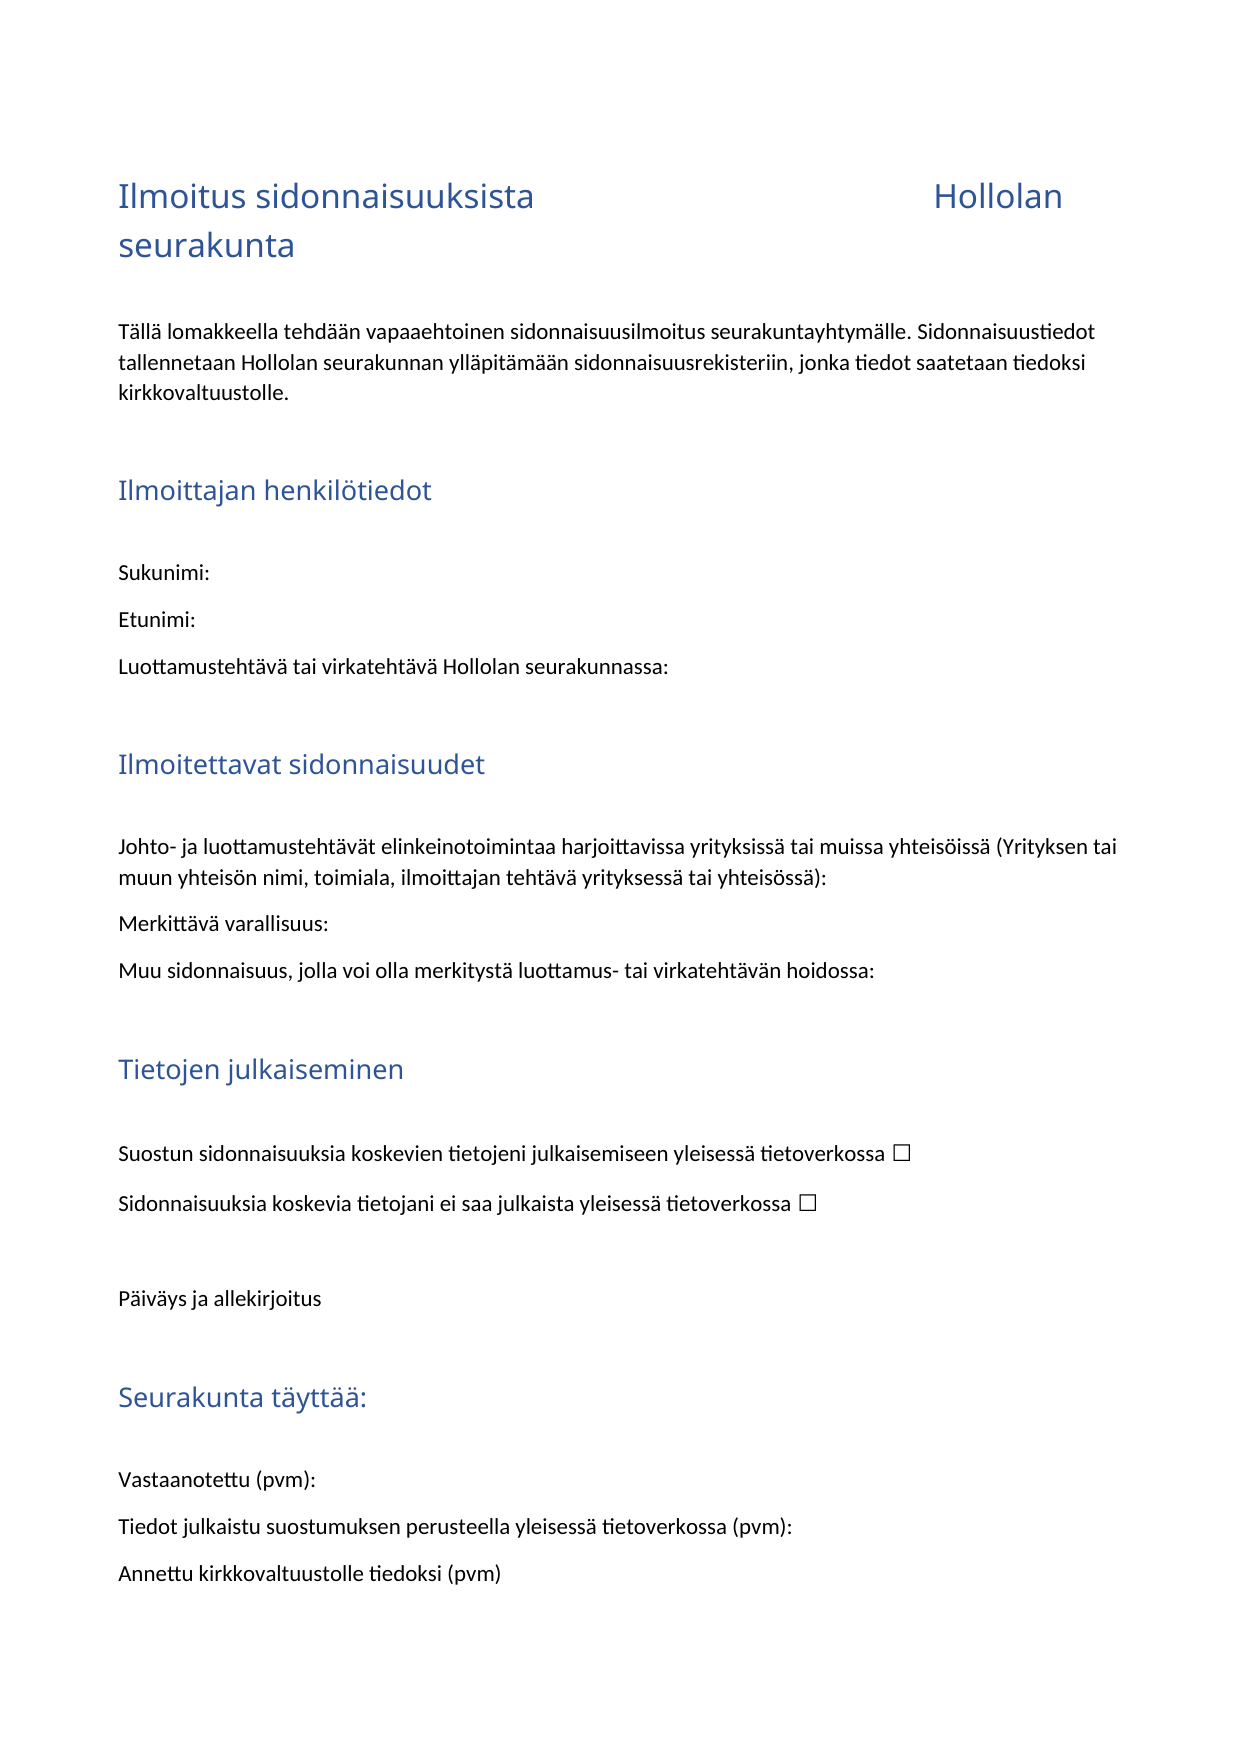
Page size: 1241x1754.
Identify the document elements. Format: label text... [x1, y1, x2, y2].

text Suostun sidonnaisuuksia koskevien tietojeni julkaisemiseen yleisessä tietoverkossa ☐ [118, 1137, 1122, 1168]
text Päiväys ja allekirjoitus [118, 1284, 1122, 1312]
text Etunimi: [118, 605, 1122, 633]
text Annettu kirkkovaltuustolle tiedoksi (pvm) [118, 1559, 1122, 1587]
text Vastaanotettu (pvm): [118, 1465, 1122, 1493]
subtitle Seurakunta täyttää: [118, 1378, 1122, 1415]
subtitle Ilmoittajan henkilötiedot [118, 472, 1122, 508]
text Tällä lomakkeella tehdään vapaaehtoinen sidonnaisuusilmoitus seurakuntayhtymälle. Sidonnaisuustiedot tallennetaan Hollolan seurakunnan ylläpitämään sidonnaisuusrekisteriin, jonka tiedot saatetaan tiedoksi kirkkovaltuustolle. [118, 317, 1122, 406]
text Luottamustehtävä tai virkatehtävä Hollolan seurakunnassa: [118, 652, 1122, 680]
subtitle Ilmoitettavat sidonnaisuudet [118, 746, 1122, 783]
text Sidonnaisuuksia koskevia tietojani ei saa julkaista yleisessä tietoverkossa ☐ [118, 1187, 1122, 1218]
text Johto- ja luottamustehtävät elinkeinotoimintaa harjoittavissa yrityksissä tai muissa yhteisöissä (Yrityksen tai muun yhteisön nimi, toimiala, ilmoittajan tehtävä yrityksessä tai yhteisössä): [118, 832, 1122, 891]
subtitle Ilmoitus sidonnaisuuksista Hollolan seurakunta [118, 173, 1122, 267]
text Tiedot julkaistu suostumuksen perusteella yleisessä tietoverkossa (pvm): [118, 1512, 1122, 1540]
subtitle Tietojen julkaiseminen [118, 1050, 1122, 1087]
text Muu sidonnaisuus, jolla voi olla merkitystä luottamus- tai virkatehtävän hoidossa: [118, 956, 1122, 984]
text Merkittävä varallisuus: [118, 909, 1122, 937]
text Sukunimi: [118, 558, 1122, 586]
